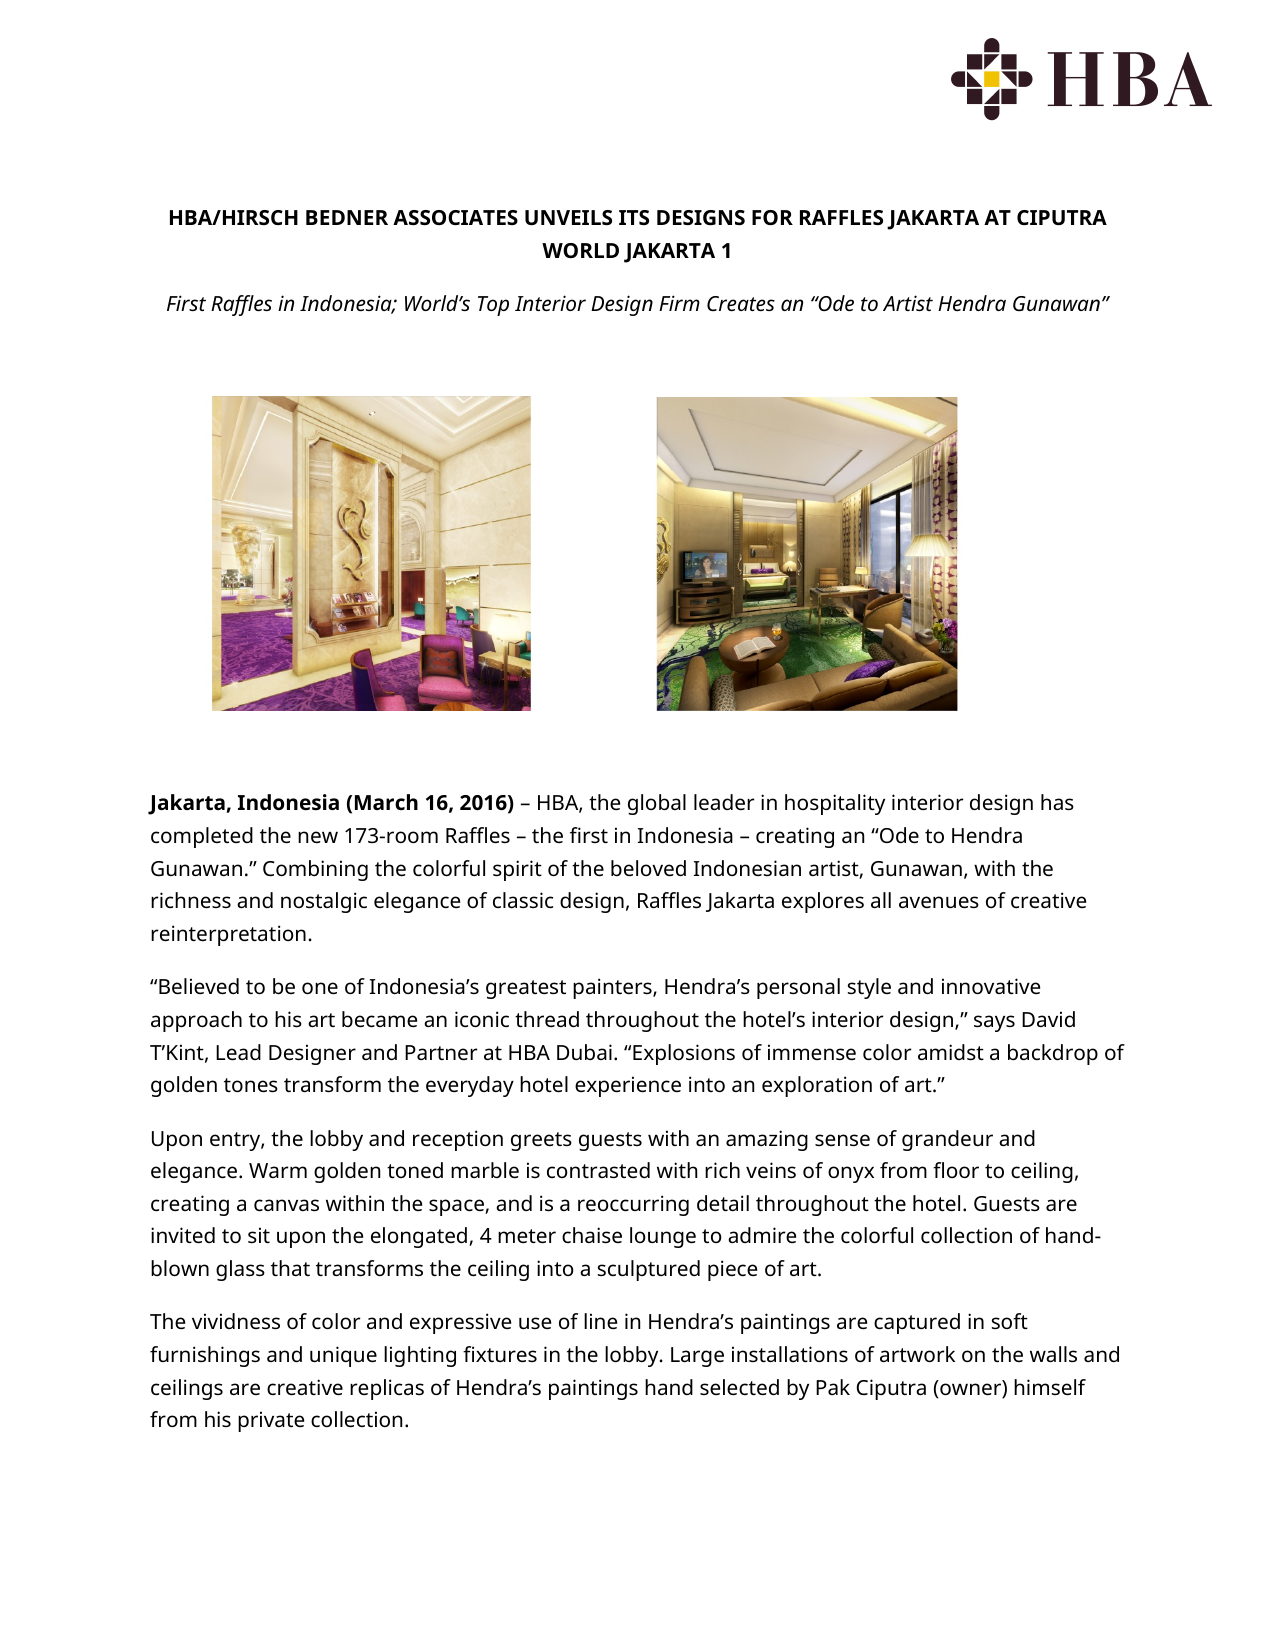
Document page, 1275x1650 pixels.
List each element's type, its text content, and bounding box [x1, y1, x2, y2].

text Upon entry, the lobby and reception greets guests with an amazing sense of grandeur and elegance. Warm golden toned marble is contrasted with rich veins of onyx from floor to ceiling, creating a canvas within the space, and is a reoccurring detail throughout the hotel. Guests are invited to sit upon the elongated, 4 meter chaise lounge to admire the colorful collection of hand-blown glass that transforms the ceiling into a sculptured piece of art. [150, 1124, 1125, 1282]
text The vividness of color and expressive use of line in Hendra’s paintings are captured in soft furnishings and unique lighting fixtures in the lobby. Large installations of artwork on the walls and ceilings are creative replicas of Hendra’s paintings hand selected by Pak Ciputra (owner) himself from his private collection. [150, 1307, 1125, 1434]
text First Raffles in Indonesia; World’s Top Interior Design Firm Creates an “Ode to Artist Hendra Gunawan” [150, 289, 1125, 318]
picture [150, 396, 1022, 711]
picture [945, 36, 1222, 126]
text Jakarta, Indonesia (March 16, 2016) – HBA, the global leader in hospitality interior design has completed the new 173-room Raffles – the first in Indonesia – creating an “Ode to Hendra Gunawan.” Combining the colorful spirit of the beloved Indonesian artist, Gunawan, with the richness and nostalgic elegance of classic design, Raffles Jakarta explores all avenues of creative reinterpretation. [150, 788, 1125, 947]
text “Believed to be one of Indonesia’s greatest painters, Hendra’s personal style and innovative approach to his art became an iconic thread throughout the hotel’s interior design,” says David T’Kint, Lead Designer and Partner at HBA Dubai. “Explosions of immense color amidst a backdrop of golden tones transform the everyday hotel experience into an exploration of art.” [150, 972, 1125, 1099]
text HBA/HIRSCH BEDNER ASSOCIATES UNVEILS ITS DESIGNS FOR RAFFLES JAKARTA AT CIPUTRA WORLD JAKARTA 1 [150, 203, 1125, 264]
